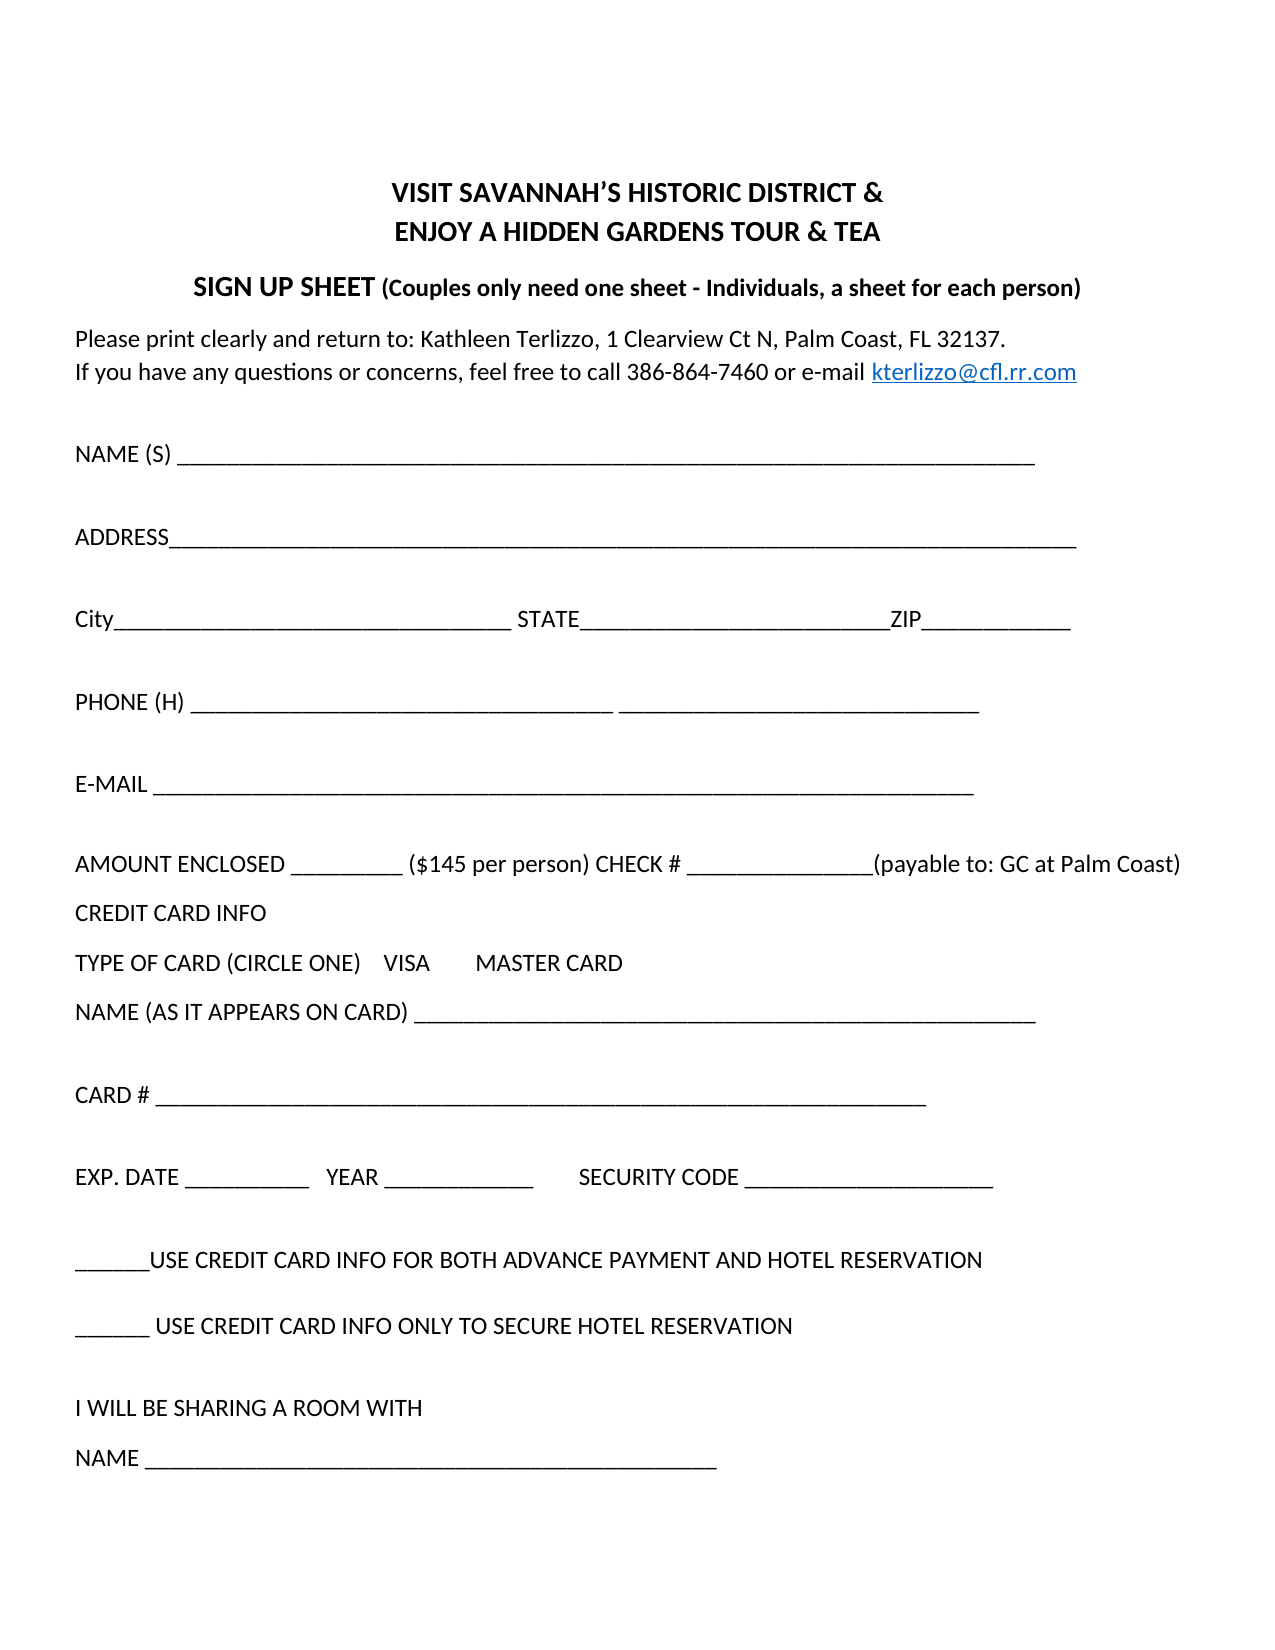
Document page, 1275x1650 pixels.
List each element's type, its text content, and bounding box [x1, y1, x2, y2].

text Please print clearly and return to: Kathleen Terlizzo, 1 Clearview Ct N, Palm Coast, FL 32137. If you have any questions or concerns, feel free to call 386-864-7460 or e-mail kterlizzo@cfl.rr.com [75, 323, 1200, 386]
text NAME ______________________________________________ [75, 1442, 1200, 1472]
text NAME (S) _____________________________________________________________________ [75, 405, 1200, 469]
text E-MAIL __________________________________________________________________ [75, 735, 1200, 829]
text I WILL BE SHARING A ROOM WITH [75, 1359, 1200, 1423]
text NAME (AS IT APPEARS ON CARD) __________________________________________________ [75, 997, 1200, 1027]
text VISIT SAVANNAH’S HISTORIC DISTRICT & ENJOY A HIDDEN GARDENS TOUR & TEA [75, 174, 1200, 248]
text PHONE (H) __________________________________ _____________________________ [75, 653, 1200, 716]
text ADDRESS_________________________________________________________________________ [75, 488, 1200, 551]
text AMOUNT ENCLOSED _________ ($145 per person) CHECK # _______________(payable to: GC at Palm Coast) [75, 848, 1200, 878]
text City________________________________ STATE_________________________ZIP____________ [75, 570, 1200, 634]
text ______USE CREDIT CARD INFO FOR BOTH ADVANCE PAYMENT AND HOTEL RESERVATION ______ USE CREDIT CARD INFO ONLY TO SECURE HOTEL RESERVATION [75, 1211, 1200, 1340]
text CREDIT CARD INFO [75, 897, 1200, 928]
text EXP. DATE __________ YEAR ____________ SECURITY CODE ____________________ [75, 1129, 1200, 1192]
text SIGN UP SHEET (Couples only need one sheet - Individuals, a sheet for each person) [75, 268, 1200, 303]
text CARD # ______________________________________________________________ [75, 1046, 1200, 1109]
text TYPE OF CARD (CIRCLE ONE) VISA MASTER CARD [75, 947, 1200, 977]
